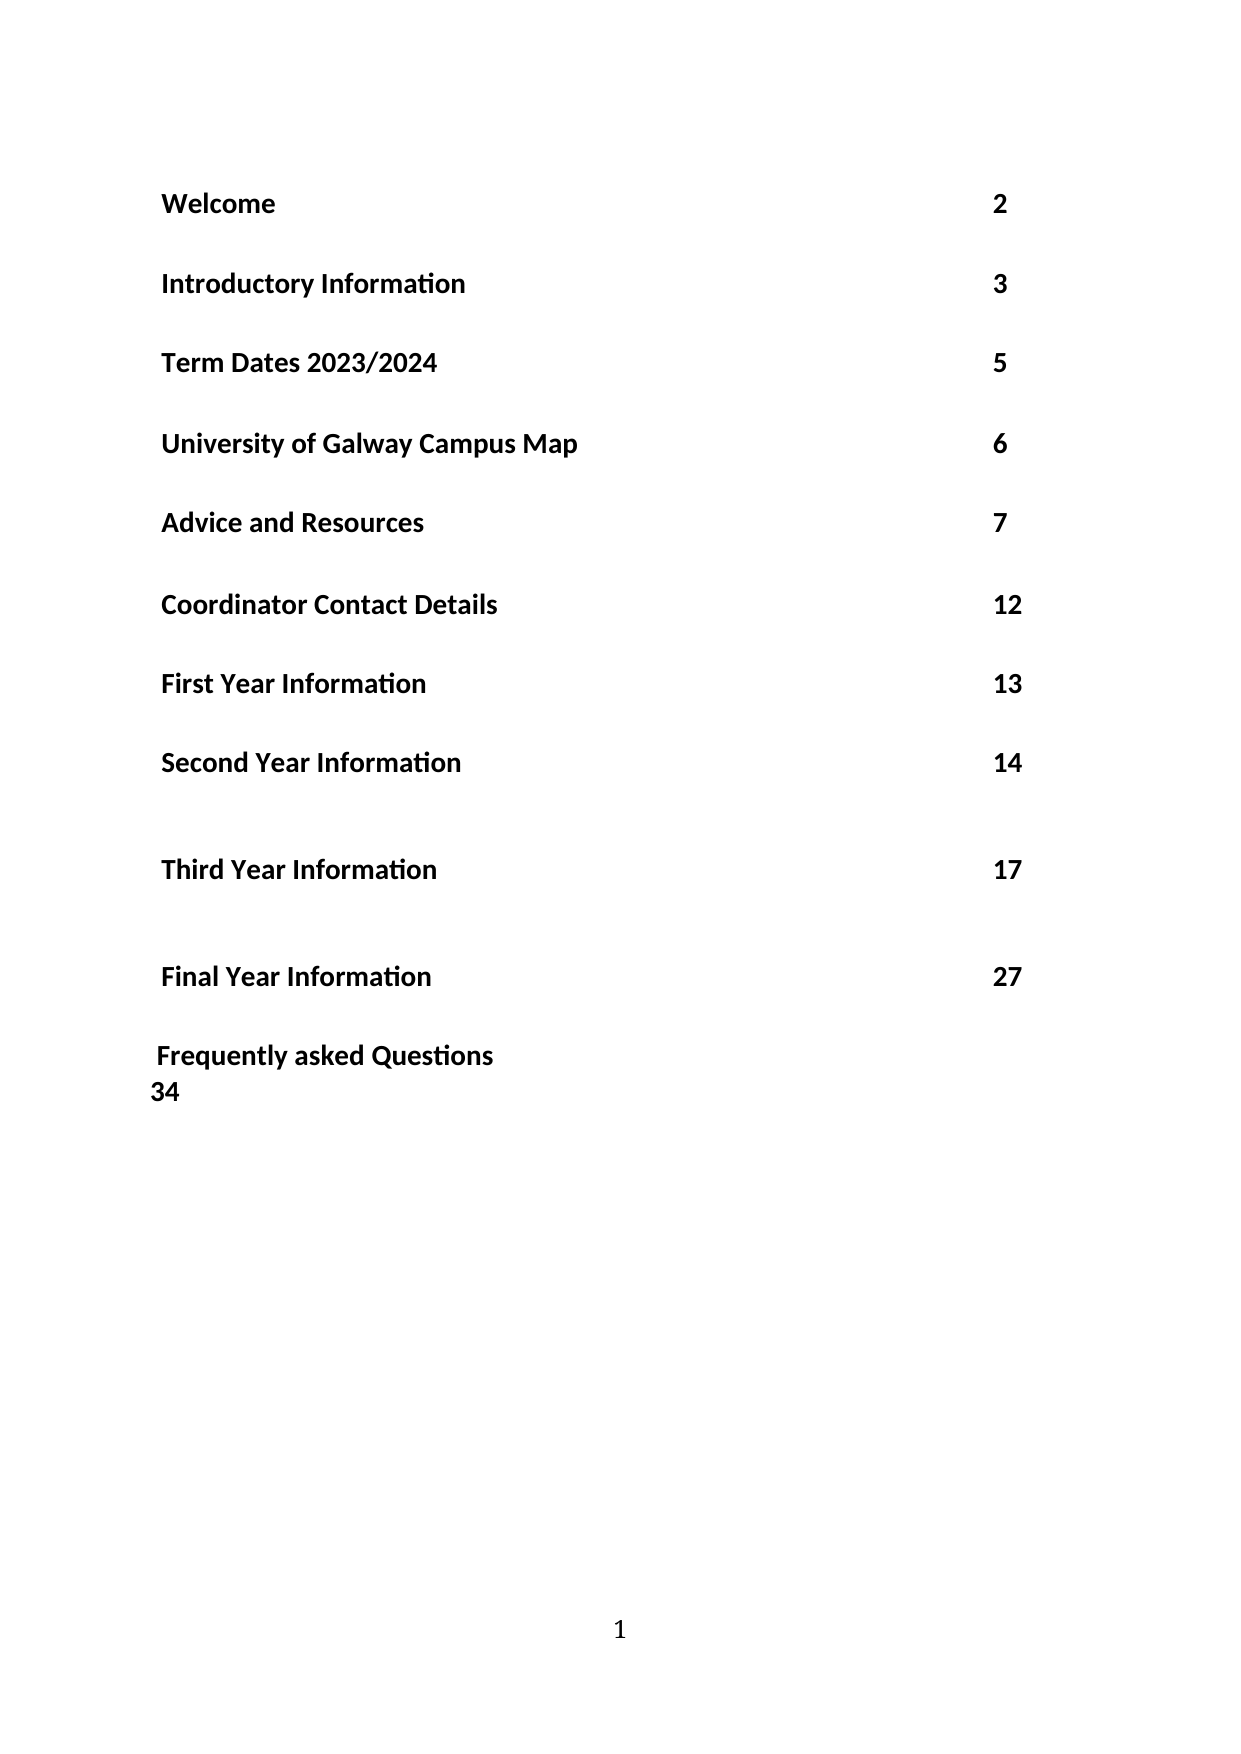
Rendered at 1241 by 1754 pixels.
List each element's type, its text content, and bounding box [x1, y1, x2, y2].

text Frequently asked Questions 34 [150, 1037, 1090, 1108]
table_cell University of Galway Campus Map [150, 426, 981, 504]
table_header 2 [981, 186, 1134, 265]
table_cell Introductory Information [150, 265, 981, 344]
table_cell 3 [981, 265, 1134, 344]
table_cell Term Dates 2023/2024 [150, 344, 981, 426]
table_cell Coordinator Contact Details [150, 586, 981, 665]
table_cell 6 [981, 426, 1134, 504]
table_cell 13 [981, 665, 1134, 744]
table_cell First Year Information [150, 665, 981, 744]
table_cell 27 [981, 958, 1134, 1037]
table_cell Second Year Information Third Year Information [150, 745, 981, 958]
table_cell 5 [981, 344, 1134, 426]
table_header Welcome [150, 186, 981, 265]
table_cell 12 [981, 586, 1134, 665]
table_cell 14 17 [981, 745, 1134, 958]
table_cell Advice and Resources [150, 505, 981, 586]
table_cell Final Year Information [150, 958, 981, 1037]
table_cell 7 [981, 505, 1134, 586]
